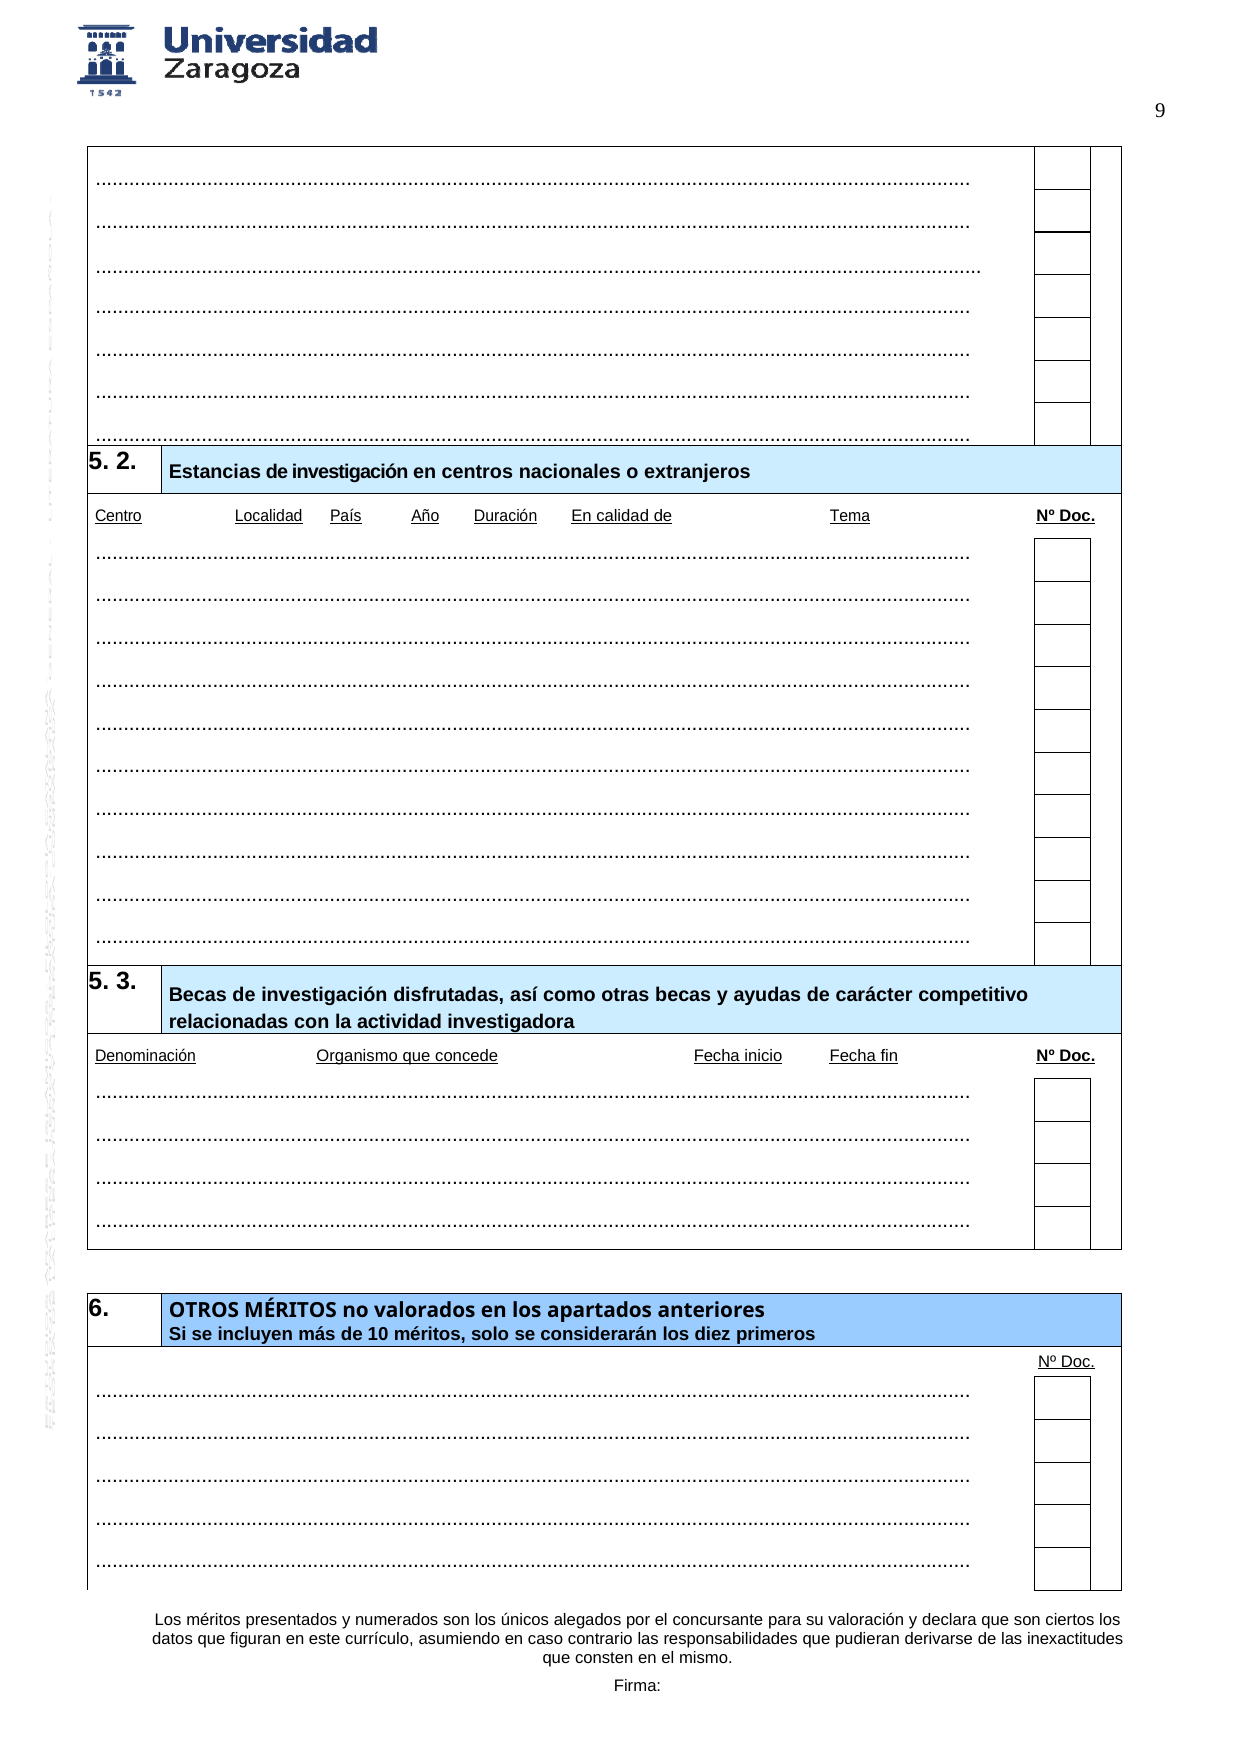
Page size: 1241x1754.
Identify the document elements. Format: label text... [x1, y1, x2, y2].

table_cell [1035, 539, 1090, 581]
table_cell [1091, 1376, 1121, 1589]
table_cell [1091, 1078, 1121, 1248]
table_cell [1035, 1079, 1090, 1121]
table_cell Denominación Organismo que concede Fecha inicio Fecha fin Nº Doc. [88, 1034, 1121, 1078]
table_cell [1035, 795, 1090, 837]
table_cell [1035, 1505, 1090, 1547]
table_cell [1035, 1377, 1090, 1419]
table_cell [1035, 582, 1090, 624]
table_cell ............................................................................................................................................................. ............................................................................................................................................................. ............................................................................................................................................................. ............................................................................................................................................................. ............................................................................................................................................................. ............................................................................................................................................................. ............................................................................................................................................................. ............................................................................................................................................................. ............................................................................................................................................................. ............................................................................................................................................................. [88, 538, 1034, 965]
table_cell [1035, 147, 1090, 189]
picture [75, 24, 379, 98]
table_cell 5. 3. [88, 966, 161, 1033]
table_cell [88, 1547, 1034, 1589]
table_cell [1035, 1122, 1090, 1163]
table_cell [1035, 233, 1090, 274]
table_cell [1035, 318, 1090, 359]
table_cell 5. 2. [88, 446, 161, 493]
table_cell [1035, 923, 1090, 965]
table_header 6. [88, 1294, 161, 1346]
table_header OTROS MÉRITOS no valorados en los apartados anteriores Si se incluyen más de 10 méritos, solo se considerarán los diez primeros [162, 1294, 1121, 1346]
table_cell [1035, 190, 1090, 231]
table_cell [1035, 403, 1090, 445]
table_cell [1035, 1420, 1090, 1462]
table_cell [1035, 625, 1090, 666]
table_cell Centro Localidad País Año Duración En calidad de Tema Nº Doc. [88, 494, 1121, 538]
table_cell [1035, 753, 1090, 794]
table_cell [1035, 361, 1090, 402]
table_cell [1035, 275, 1090, 317]
table_cell [1035, 838, 1090, 880]
table_cell [1035, 1164, 1090, 1206]
table_cell [1035, 1207, 1090, 1248]
table_cell [1035, 667, 1090, 709]
table_cell [1035, 710, 1090, 752]
table_cell [1091, 538, 1121, 965]
table_cell ............................................................................................................................................................. ............................................................................................................................................................. ............................................................................................................................................................. ............................................................................................................................................................. [88, 1078, 1034, 1248]
table_cell Estancias de investigación en centros nacionales o extranjeros [162, 446, 1121, 493]
table_cell [1035, 1463, 1090, 1504]
table_cell [1035, 881, 1090, 922]
table_cell [1035, 1548, 1090, 1589]
table_cell Becas de investigación disfrutadas, así como otras becas y ayudas de carácter competitivo relacionadas con la actividad investigadora [162, 966, 1121, 1033]
table_cell Nº Doc. [88, 1347, 1121, 1376]
